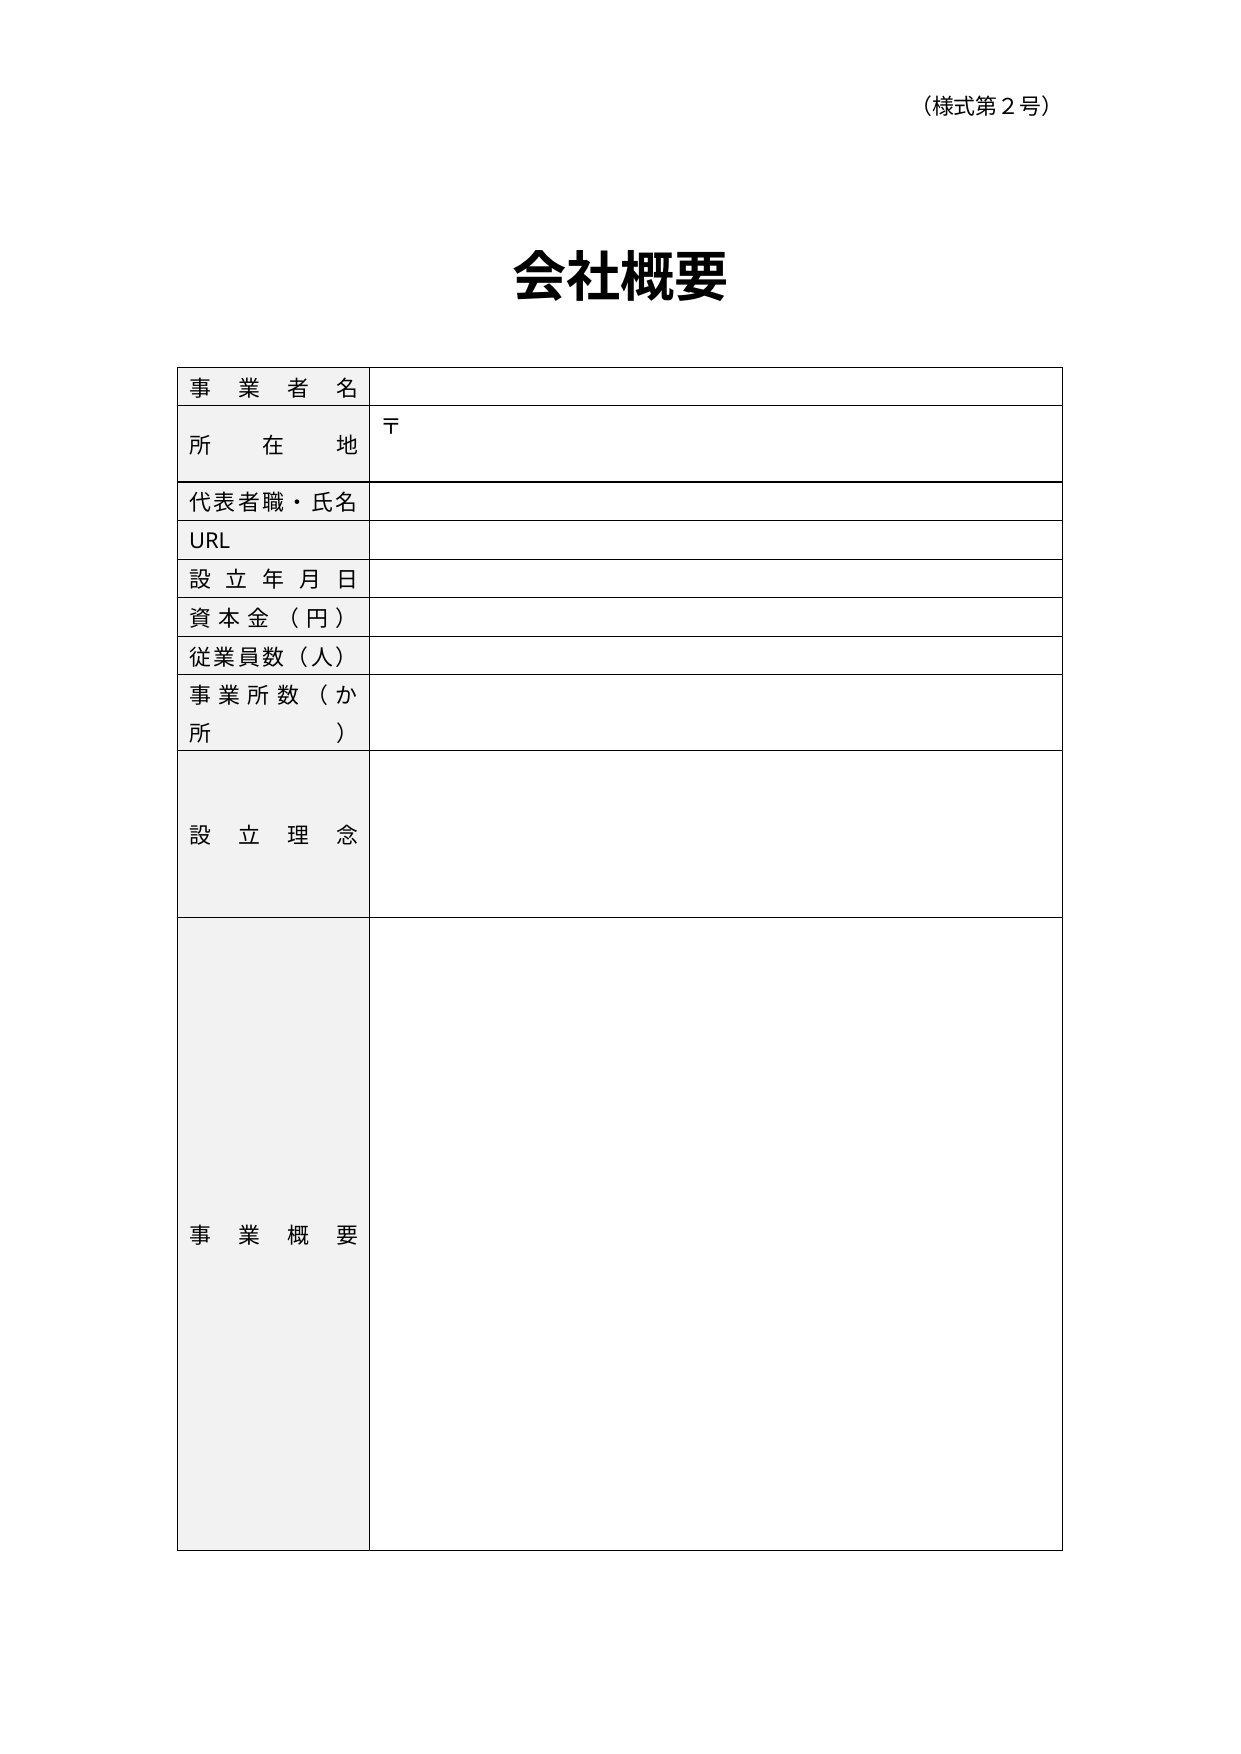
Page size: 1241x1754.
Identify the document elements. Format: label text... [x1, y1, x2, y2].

table_cell 所在地 [178, 406, 369, 481]
table_cell [370, 598, 1062, 636]
table_cell [370, 637, 1062, 674]
table_cell 従業員数（人） [178, 637, 369, 674]
table_cell [370, 560, 1062, 597]
text 会社概要 [177, 217, 1063, 329]
table_cell [370, 918, 1062, 1550]
table_cell [370, 521, 1062, 558]
table_cell [370, 675, 1062, 750]
table_cell [370, 483, 1062, 520]
table_cell [370, 751, 1062, 917]
table_cell 代表者職・氏名 [178, 483, 369, 520]
table_cell 設立理念 [178, 751, 369, 917]
table_cell URL [178, 521, 369, 558]
table_header 事業者名 [178, 368, 369, 405]
table_header [370, 368, 1062, 405]
table_cell 事業所数（か所） [178, 675, 369, 750]
table_cell 〒 [370, 406, 1062, 481]
table_cell 資本金（円） [178, 598, 369, 636]
table_cell 事業概要 [178, 918, 369, 1550]
table_cell 設立年月日 [178, 560, 369, 597]
